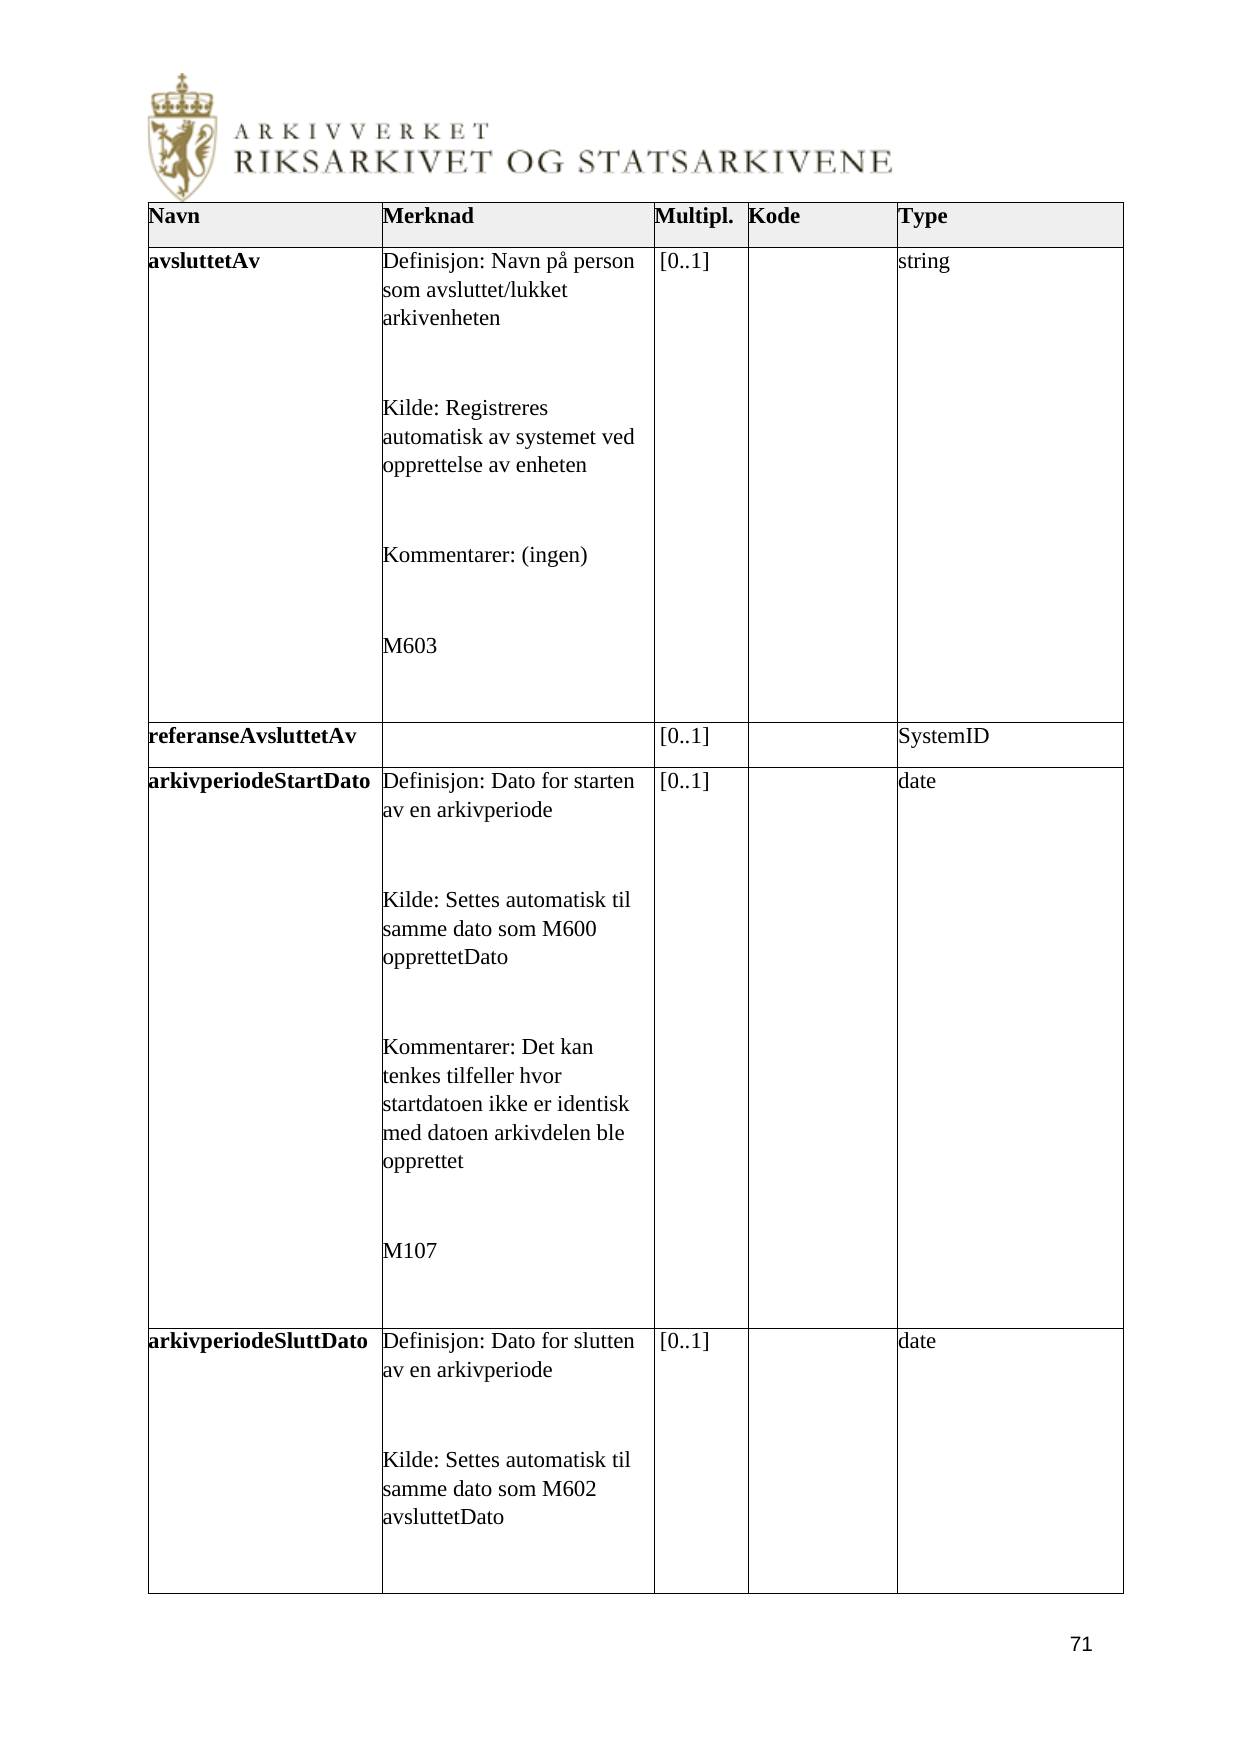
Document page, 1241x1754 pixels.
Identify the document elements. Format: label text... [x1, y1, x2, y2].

table_cell Definisjon: Dato for starten av en arkivperiode Kilde: Settes automatisk til samme dato som M600 opprettetDato Kommentarer: Det kan tenkes tilfeller hvor startdatoen ikke er identisk med datoen arkivdelen ble opprettet M107 [383, 768, 654, 1327]
table_cell date [898, 768, 1123, 1327]
table_cell arkivperiodeSluttDato [149, 1329, 382, 1593]
table_header Kode [749, 203, 897, 247]
table_header Type [898, 203, 1123, 247]
table_cell [0..1] [655, 768, 748, 1327]
table_cell referanseAvsluttetAv [149, 723, 382, 767]
table_cell avsluttetAv [149, 248, 382, 722]
table_cell [383, 723, 654, 767]
table_cell [749, 723, 897, 767]
table_cell SystemID [898, 723, 1123, 767]
table_cell [0..1] [655, 723, 748, 767]
table_cell arkivperiodeStartDato [149, 768, 382, 1327]
table_header Multipl. [655, 203, 748, 247]
table_cell [0..1] [655, 1329, 748, 1593]
table_cell string [898, 248, 1123, 722]
table_cell [749, 248, 897, 722]
table_cell [0..1] [655, 248, 748, 722]
table_cell [749, 1329, 897, 1593]
table_cell Definisjon: Navn på person som avsluttet/lukket arkivenheten Kilde: Registreres automatisk av systemet ved opprettelse av enheten Kommentarer: (ingen) M603 [383, 248, 654, 722]
table_header Navn [149, 203, 382, 247]
table_cell [749, 768, 897, 1327]
table_cell date [898, 1329, 1123, 1593]
picture [147, 73, 900, 202]
table_header Merknad [383, 203, 654, 247]
